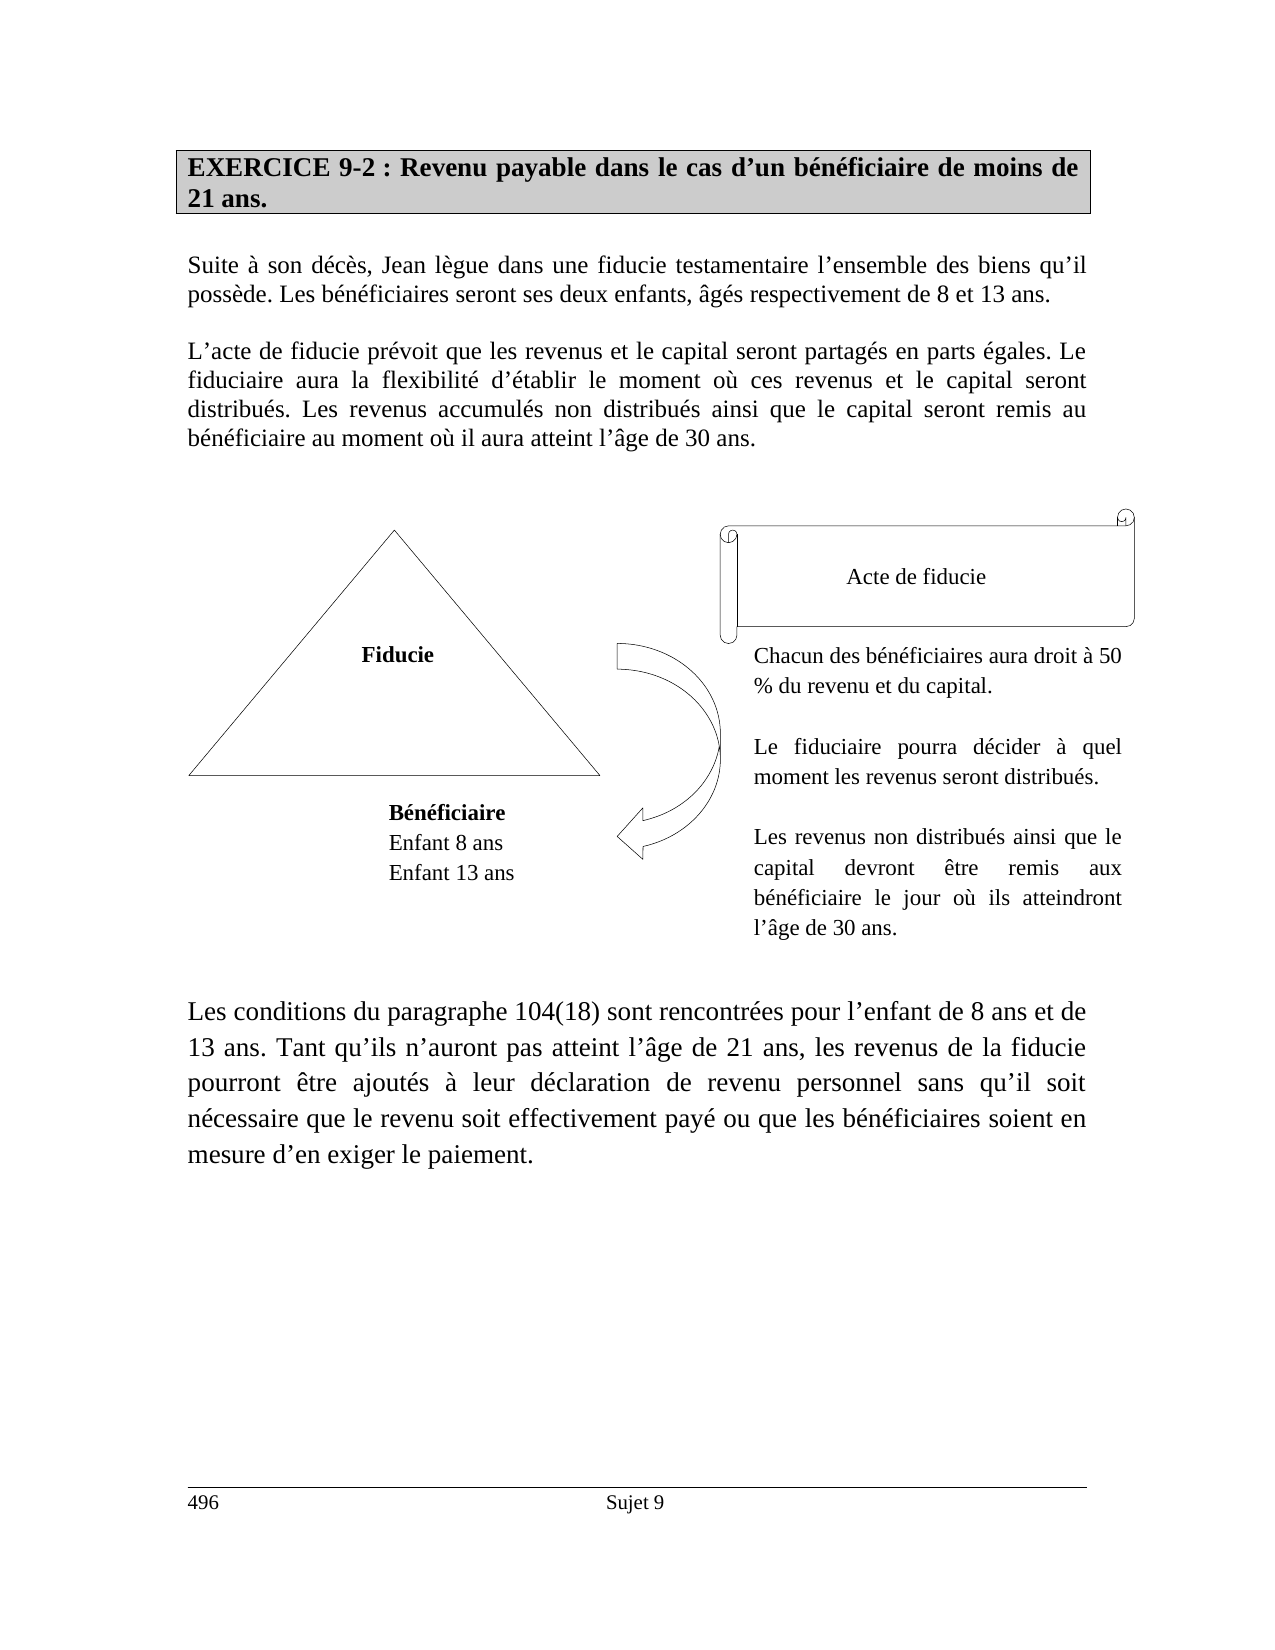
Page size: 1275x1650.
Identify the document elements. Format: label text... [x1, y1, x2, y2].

text Suite à son décès, Jean lègue dans une fiducie testamentaire l’ensemble des biens qu’il possède. Les bénéficiaires seront ses deux enfants, âgés respectivement de 8 et 13 ans. [187, 250, 1087, 308]
text L’acte de fiducie prévoit que les revenus et le capital seront partagés en parts égales. Le fiduciaire aura la flexibilité d’établir le moment où ces revenus et le capital seront distribués. Les revenus accumulés non distribués ainsi que le capital seront remis au bénéficiaire au moment où il aura atteint l’âge de 30 ans. [187, 336, 1087, 451]
table_header EXERCICE 9-2 : Revenu payable dans le cas d’un bénéficiaire de moins de 21 ans. [177, 151, 1090, 213]
text Les conditions du paragraphe 104(18) sont rencontrées pour l’enfant de 8 ans et de 13 ans. Tant qu’ils n’auront pas atteint l’âge de 21 ans, les revenus de la fiducie pourront être ajoutés à leur déclaration de revenu personnel sans qu’il soit nécessaire que le revenu soit effectivement payé ou que les bénéficiaires soient en mesure d’en exiger le paiement. [187, 995, 1087, 1169]
